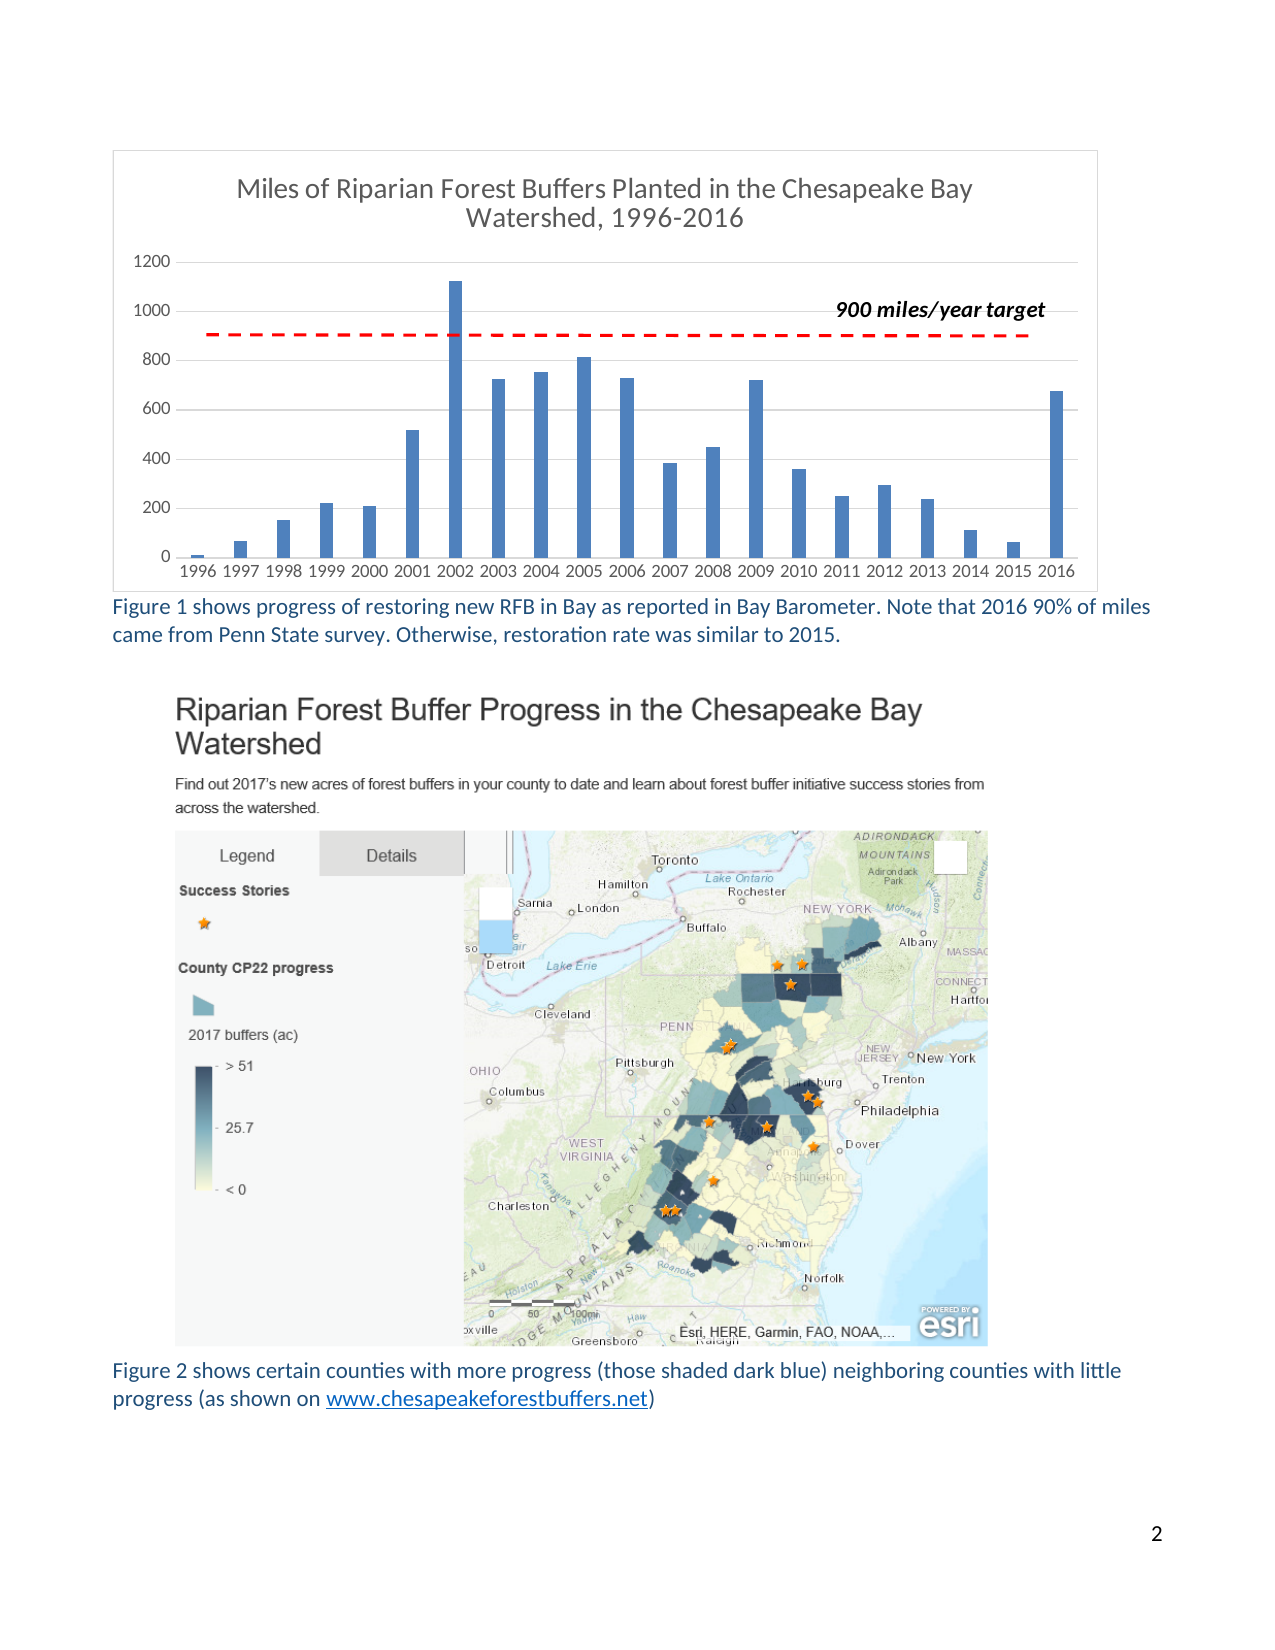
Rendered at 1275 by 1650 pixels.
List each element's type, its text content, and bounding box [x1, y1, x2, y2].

subtitle Figure 2 shows certain counties with more progress (those shaded dark blue) neighboring counties with little progress (as shown on www.chesapeakeforestbuffers.net) [112, 1356, 1162, 1412]
subtitle Figure 1 shows progress of restoring new RFB in Bay as reported in Bay Barometer. Note that 2016 90% of miles came from Penn State survey. Otherwise, restoration rate was similar to 2015. [112, 592, 1162, 648]
picture [112, 676, 1044, 1356]
